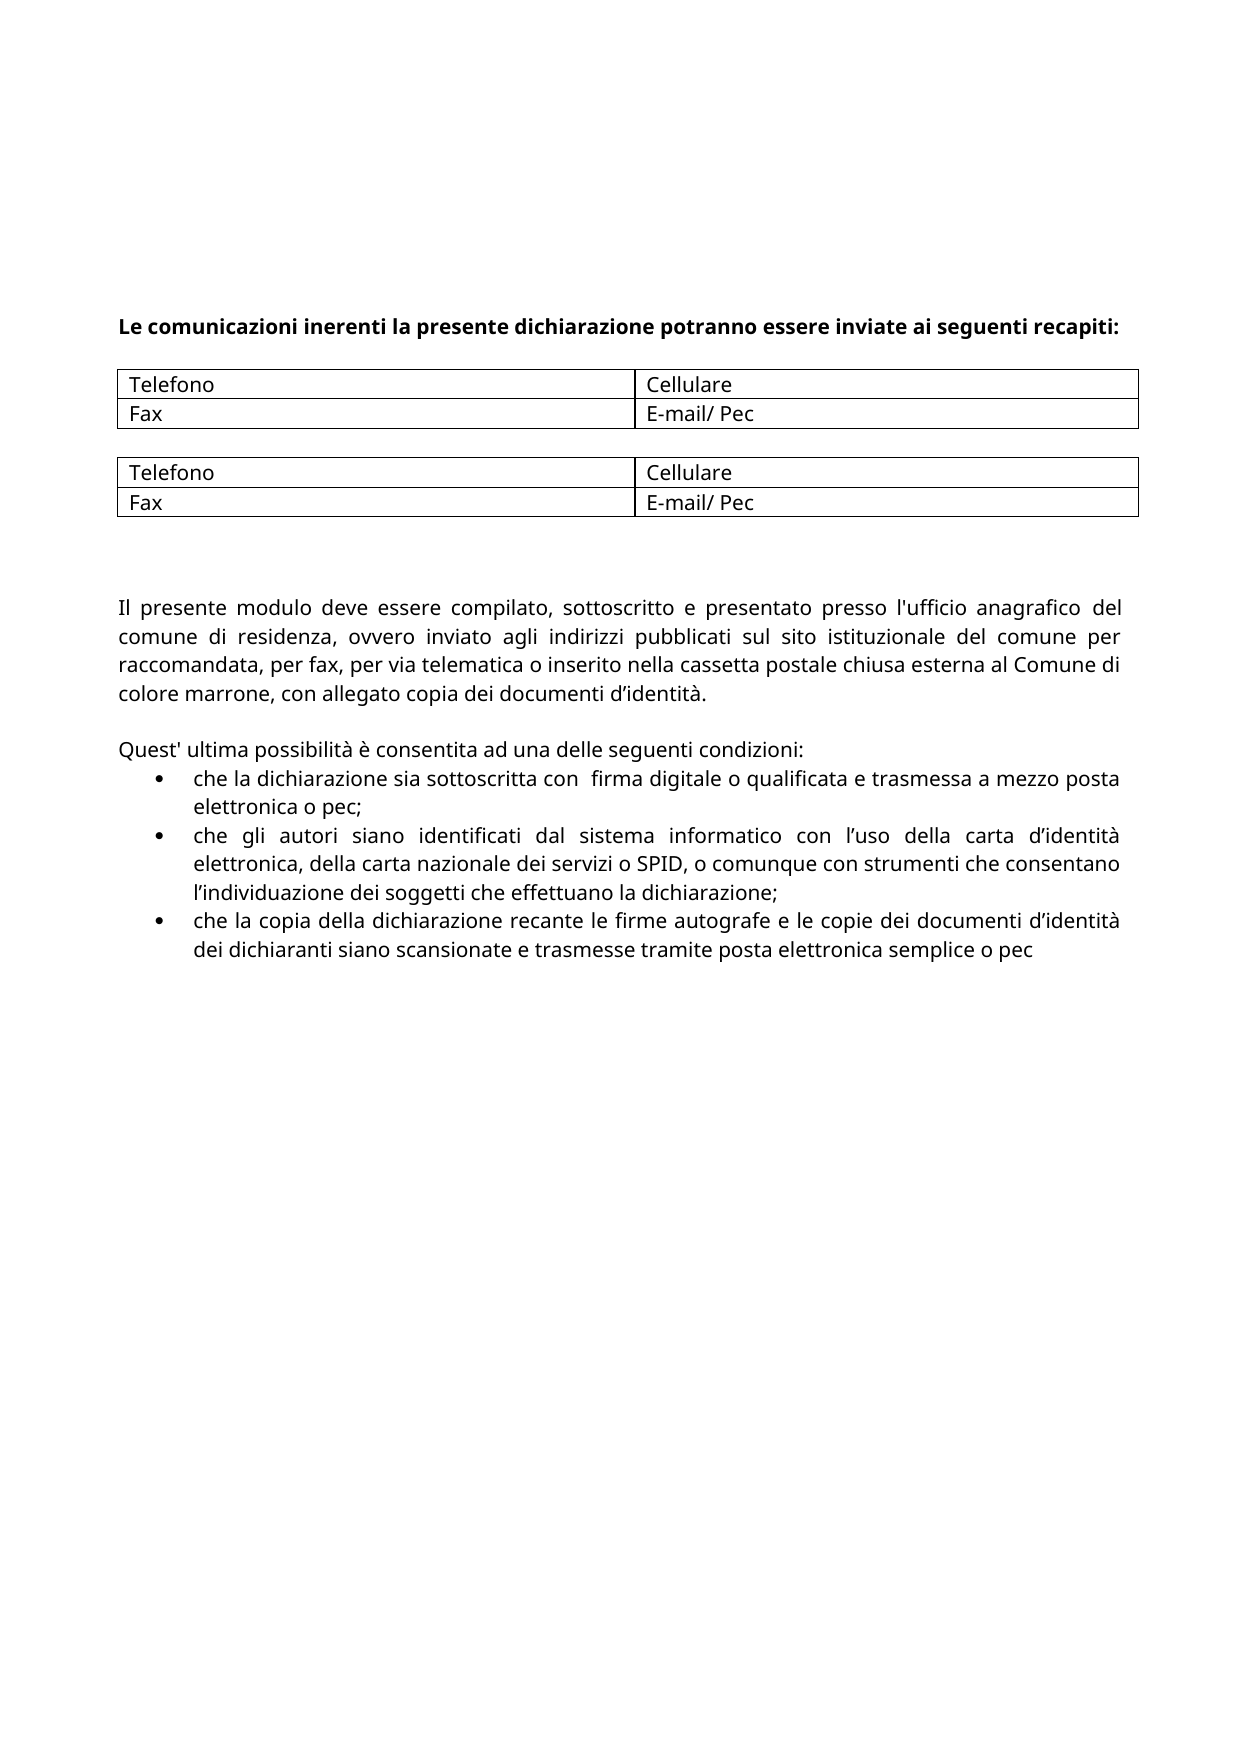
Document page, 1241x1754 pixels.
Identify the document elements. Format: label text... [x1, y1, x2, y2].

table_cell Fax [118, 488, 634, 516]
text Il presente modulo deve essere compilato, sottoscritto e presentato presso l'ufficio anagrafico del comune di residenza, ovvero inviato agli indirizzi pubblicati sul sito istituzionale del comune per raccomandata, per fax, per via telematica o inserito nella cassetta postale chiusa esterna al Comune di colore marrone, con allegato copia dei documenti d’identità. [118, 593, 1122, 707]
table_header Cellulare [636, 458, 1138, 487]
table_cell Fax [118, 399, 634, 428]
table_header Telefono [118, 458, 634, 487]
table_header Cellulare [636, 370, 1138, 398]
table_cell E-mail/ Pec [636, 488, 1138, 516]
list che la dichiarazione sia sottoscritta con firma digitale o qualificata e trasmessa a mezzo posta elettronica o pec; [156, 764, 1122, 821]
table_header Telefono [118, 370, 634, 398]
list che la copia della dichiarazione recante le firme autografe e le copie dei documenti d’identità dei dichiaranti siano scansionate e trasmesse tramite posta elettronica semplice o pec [156, 906, 1122, 963]
list che gli autori siano identificati dal sistema informatico con l’uso della carta d’identità elettronica, della carta nazionale dei servizi o SPID, o comunque con strumenti che consentano l’individuazione dei soggetti che effettuano la dichiarazione; [156, 821, 1122, 906]
table_cell E-mail/ Pec [636, 399, 1138, 428]
text Quest' ultima possibilità è consentita ad una delle seguenti condizioni: [118, 736, 1122, 764]
text Le comunicazioni inerenti la presente dichiarazione potranno essere inviate ai seguenti recapiti: [118, 312, 1122, 340]
